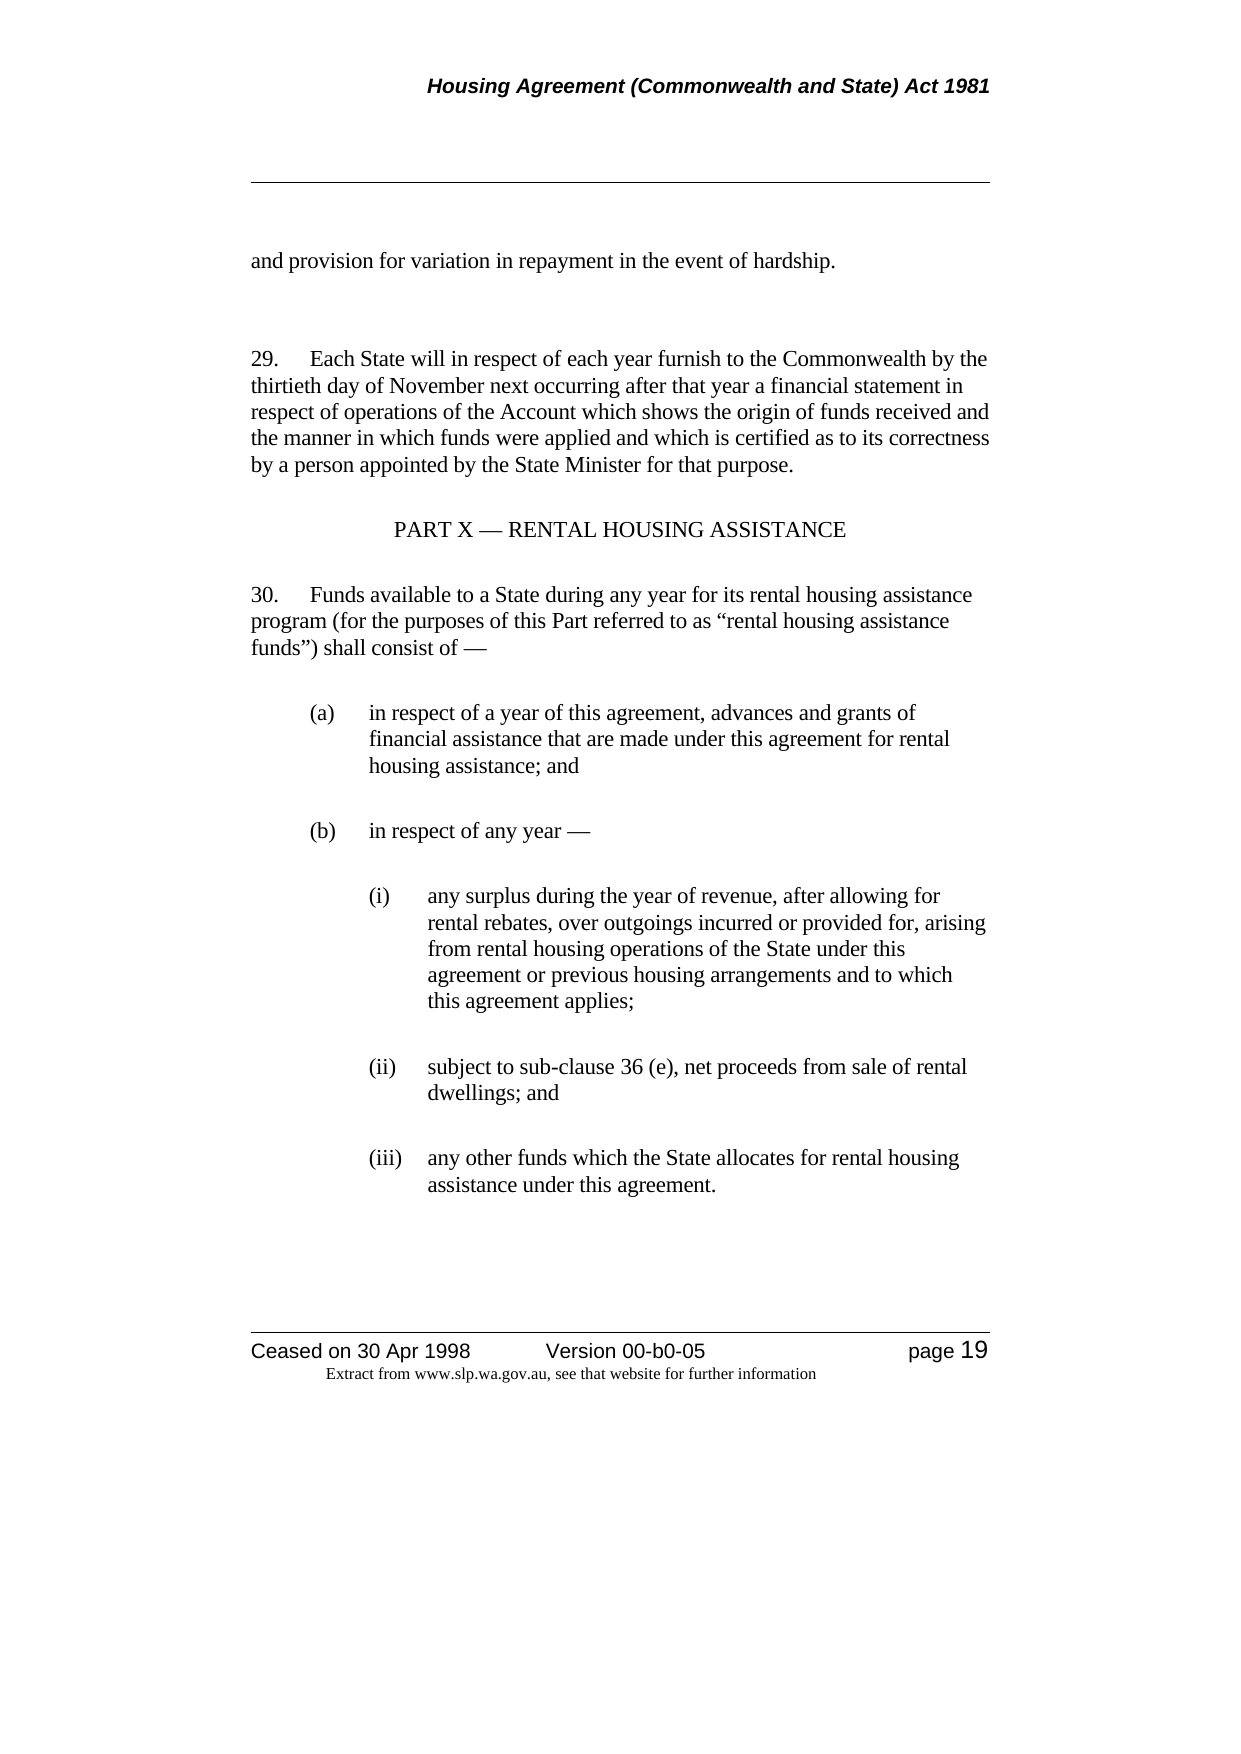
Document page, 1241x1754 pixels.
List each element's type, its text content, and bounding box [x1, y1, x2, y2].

text 30. Funds available to a State during any year for its rental housing assistance program (for the purposes of this Part referred to as “rental housing assistance funds”) shall consist of — [251, 581, 990, 660]
text and provision for variation in repayment in the event of hardship. [251, 247, 990, 274]
text (b) in respect of any year — [251, 817, 990, 843]
text PART X — RENTAL HOUSING ASSISTANCE [251, 516, 990, 542]
text (ii) subject to sub-clause 36 (e), net proceeds from sale of rental dwellings; and [251, 1053, 990, 1106]
text (i) any surplus during the year of revenue, after allowing for rental rebates, over outgoings incurred or provided for, arising from rental housing operations of the State under this agreement or previous housing arrangements and to which this agreement applies; [251, 882, 990, 1014]
text 29. Each State will in respect of each year furnish to the Commonwealth by the thirtieth day of November next occurring after that year a financial statement in respect of operations of the Account which shows the origin of funds received and the manner in which funds were applied and which is certified as to its correctness by a person appointed by the State Minister for that purpose. [251, 345, 990, 477]
text (a) in respect of a year of this agreement, advances and grants of financial assistance that are made under this agreement for rental housing assistance; and [251, 699, 990, 778]
text (iii) any other funds which the State allocates for rental housing assistance under this agreement. [251, 1144, 990, 1197]
